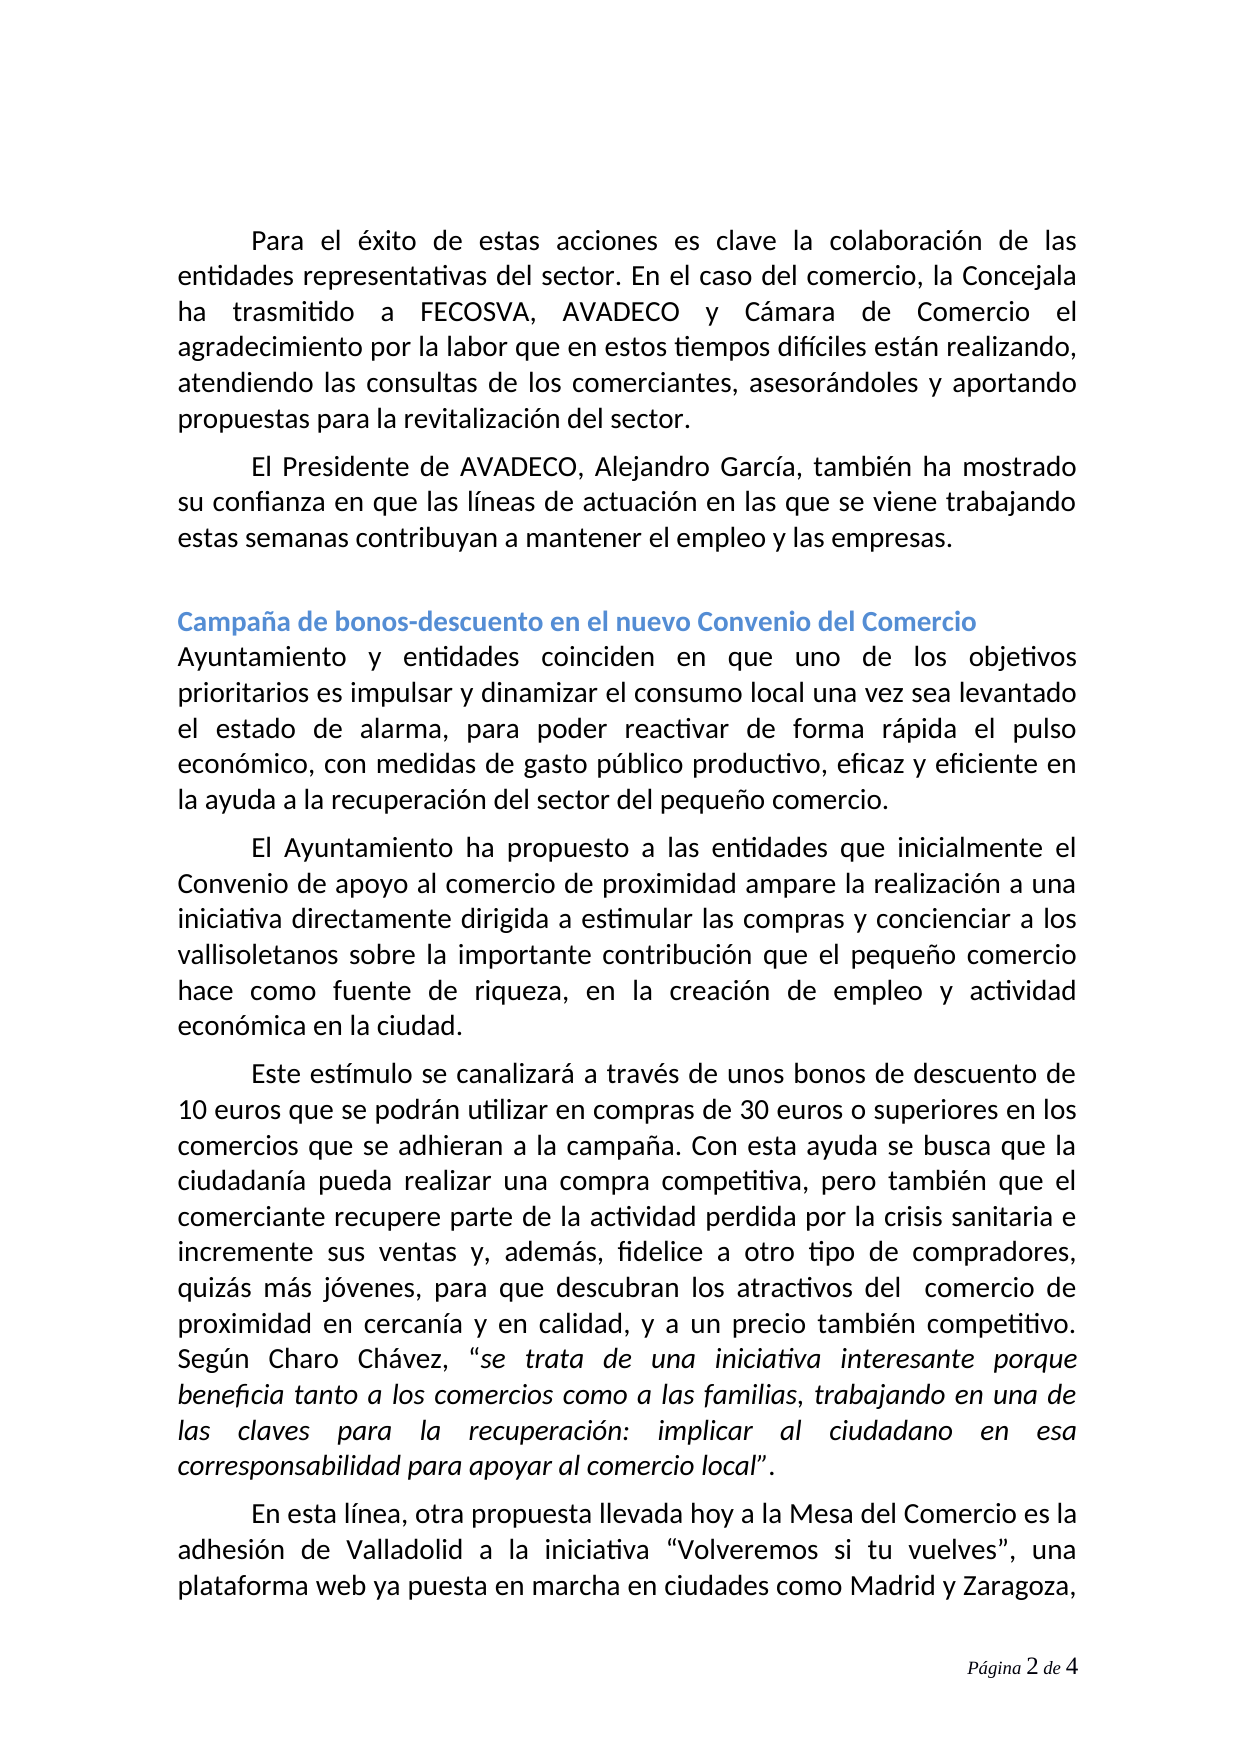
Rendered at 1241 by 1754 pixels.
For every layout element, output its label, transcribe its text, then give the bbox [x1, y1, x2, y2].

text Para el éxito de estas acciones es clave la colaboración de las entidades representativas del sector. En el caso del comercio, la Concejala ha trasmitido a FECOSVA, AVADECO y Cámara de Comercio el agradecimiento por la labor que en estos tiempos difíciles están realizando, atendiendo las consultas de los comerciantes, asesorándoles y aportando propuestas para la revitalización del sector. [177, 222, 1078, 435]
text Ayuntamiento y entidades coinciden en que uno de los objetivos prioritarios es impulsar y dinamizar el consumo local una vez sea levantado el estado de alarma, para poder reactivar de forma rápida el pulso económico, con medidas de gasto público productivo, eficaz y eficiente en la ayuda a la recuperación del sector del pequeño comercio. [177, 638, 1078, 817]
text Este estímulo se canalizará a través de unos bonos de descuento de 10 euros que se podrán utilizar en compras de 30 euros o superiores en los comercios que se adhieran a la campaña. Con esta ayuda se busca que la ciudadanía pueda realizar una compra competitiva, pero también que el comerciante recupere parte de la actividad perdida por la crisis sanitaria e incremente sus ventas y, además, fidelice a otro tipo de compradores, quizás más jóvenes, para que descubran los atractivos del comercio de proximidad en cercanía y en calidad, y a un precio también competitivo. Según Charo Chávez, “se trata de una iniciativa interesante porque beneficia tanto a los comercios como a las familias, trabajando en una de las claves para la recuperación: implicar al ciudadano en esa corresponsabilidad para apoyar al comercio local”. [177, 1055, 1078, 1483]
text El Presidente de AVADECO, Alejandro García, también ha mostrado su confianza en que las líneas de actuación en las que se viene trabajando estas semanas contribuyan a mantener el empleo y las empresas. [177, 448, 1078, 555]
text Campaña de bonos-descuento en el nuevo Convenio del Comercio [177, 603, 1078, 638]
text El Ayuntamiento ha propuesto a las entidades que inicialmente el Convenio de apoyo al comercio de proximidad ampare la realización a una iniciativa directamente dirigida a estimular las compras y concienciar a los vallisoletanos sobre la importante contribución que el pequeño comercio hace como fuente de riqueza, en la creación de empleo y actividad económica en la ciudad. [177, 829, 1078, 1043]
